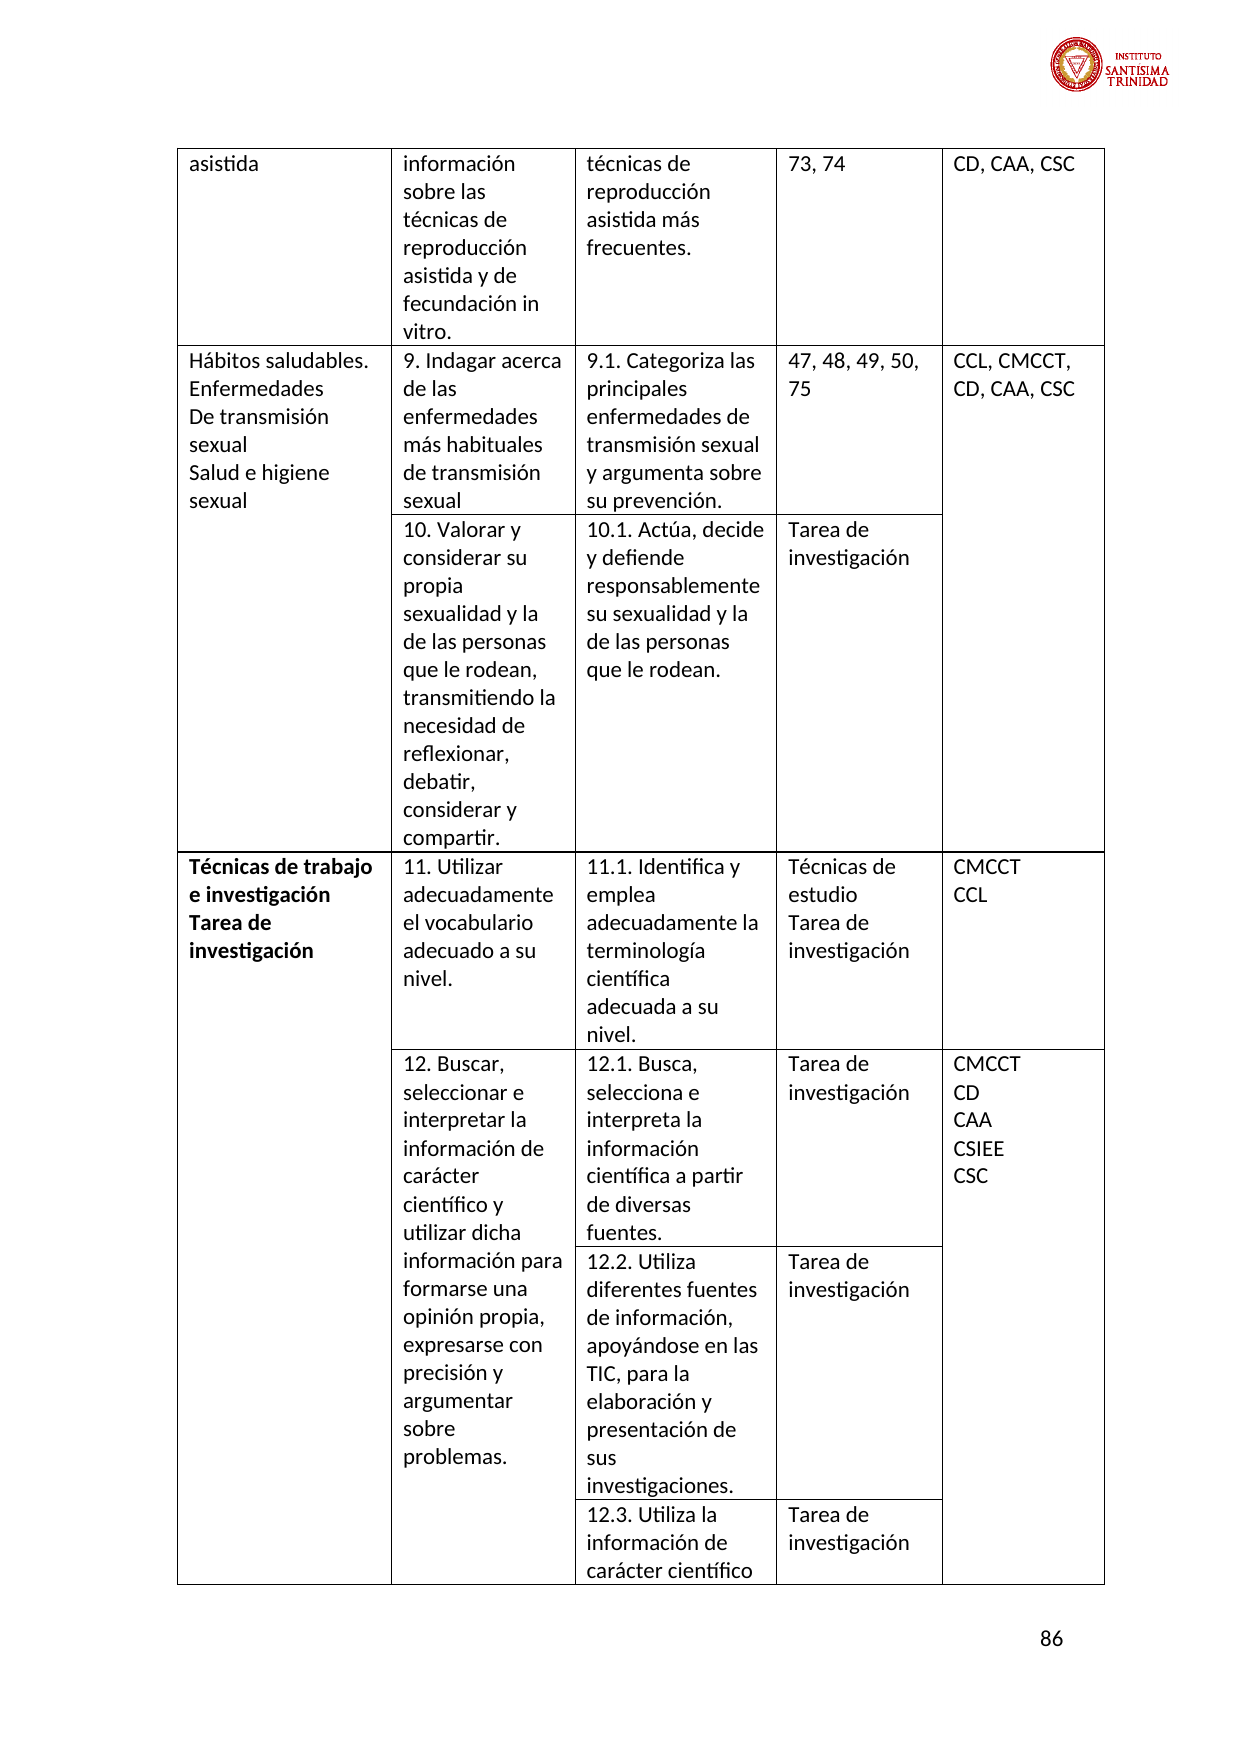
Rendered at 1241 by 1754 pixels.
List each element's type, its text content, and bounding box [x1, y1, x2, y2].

table_cell CMCCT CCL [943, 853, 1104, 1048]
table_cell 12. Buscar, seleccionar e interpretar la información de carácter científico y utilizar dicha información para formarse una opinión propia, expresarse con precisión y argumentar sobre problemas. [392, 1050, 575, 1584]
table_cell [576, 1500, 776, 1584]
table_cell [392, 149, 575, 345]
picture [1034, 28, 1185, 107]
table_cell 11.1. Identifica y emplea adecuadamente la terminología científica adecuada a su nivel. [576, 853, 776, 1048]
table_cell CMCCT CD CAA CSIEE CSC [943, 1050, 1104, 1584]
table_cell 10.1. Actúa, decide y defiende responsablemente su sexualidad y la de las personas que le rodean. [576, 515, 776, 851]
table_cell Tarea de investigación [777, 1050, 942, 1246]
table_cell 47, 48, 49, 50, 75 [777, 346, 942, 514]
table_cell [943, 149, 1104, 345]
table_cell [777, 149, 942, 345]
table_cell Técnicas de trabajo e investigación Tarea de investigación [178, 853, 391, 1584]
table_cell Tarea de investigación [777, 1247, 942, 1499]
table_cell 9. Indagar acerca de las enfermedades más habituales de transmisión sexual [392, 346, 575, 514]
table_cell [178, 149, 391, 345]
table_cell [777, 1500, 942, 1584]
table_cell Hábitos saludables. Enfermedades De transmisión sexual Salud e higiene sexual [178, 346, 391, 851]
table_cell 12.2. Utiliza diferentes fuentes de información, apoyándose en las TIC, para la elaboración y presentación de sus investigaciones. [576, 1247, 776, 1499]
table_cell 10. Valorar y considerar su propia sexualidad y la de las personas que le rodean, transmitiendo la necesidad de reflexionar, debatir, considerar y compartir. [392, 515, 575, 851]
table_cell Técnicas de estudio Tarea de investigación [777, 853, 942, 1048]
table_cell Tarea de investigación [777, 515, 942, 851]
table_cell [576, 149, 776, 345]
table_cell 9.1. Categoriza las principales enfermedades de transmisión sexual y argumenta sobre su prevención. [576, 346, 776, 514]
table_cell CCL, CMCCT, CD, CAA, CSC [943, 346, 1104, 851]
table_cell 12.1. Busca, selecciona e interpreta la información científica a partir de diversas fuentes. [576, 1050, 776, 1246]
table_cell 11. Utilizar adecuadamente el vocabulario adecuado a su nivel. [392, 853, 575, 1048]
